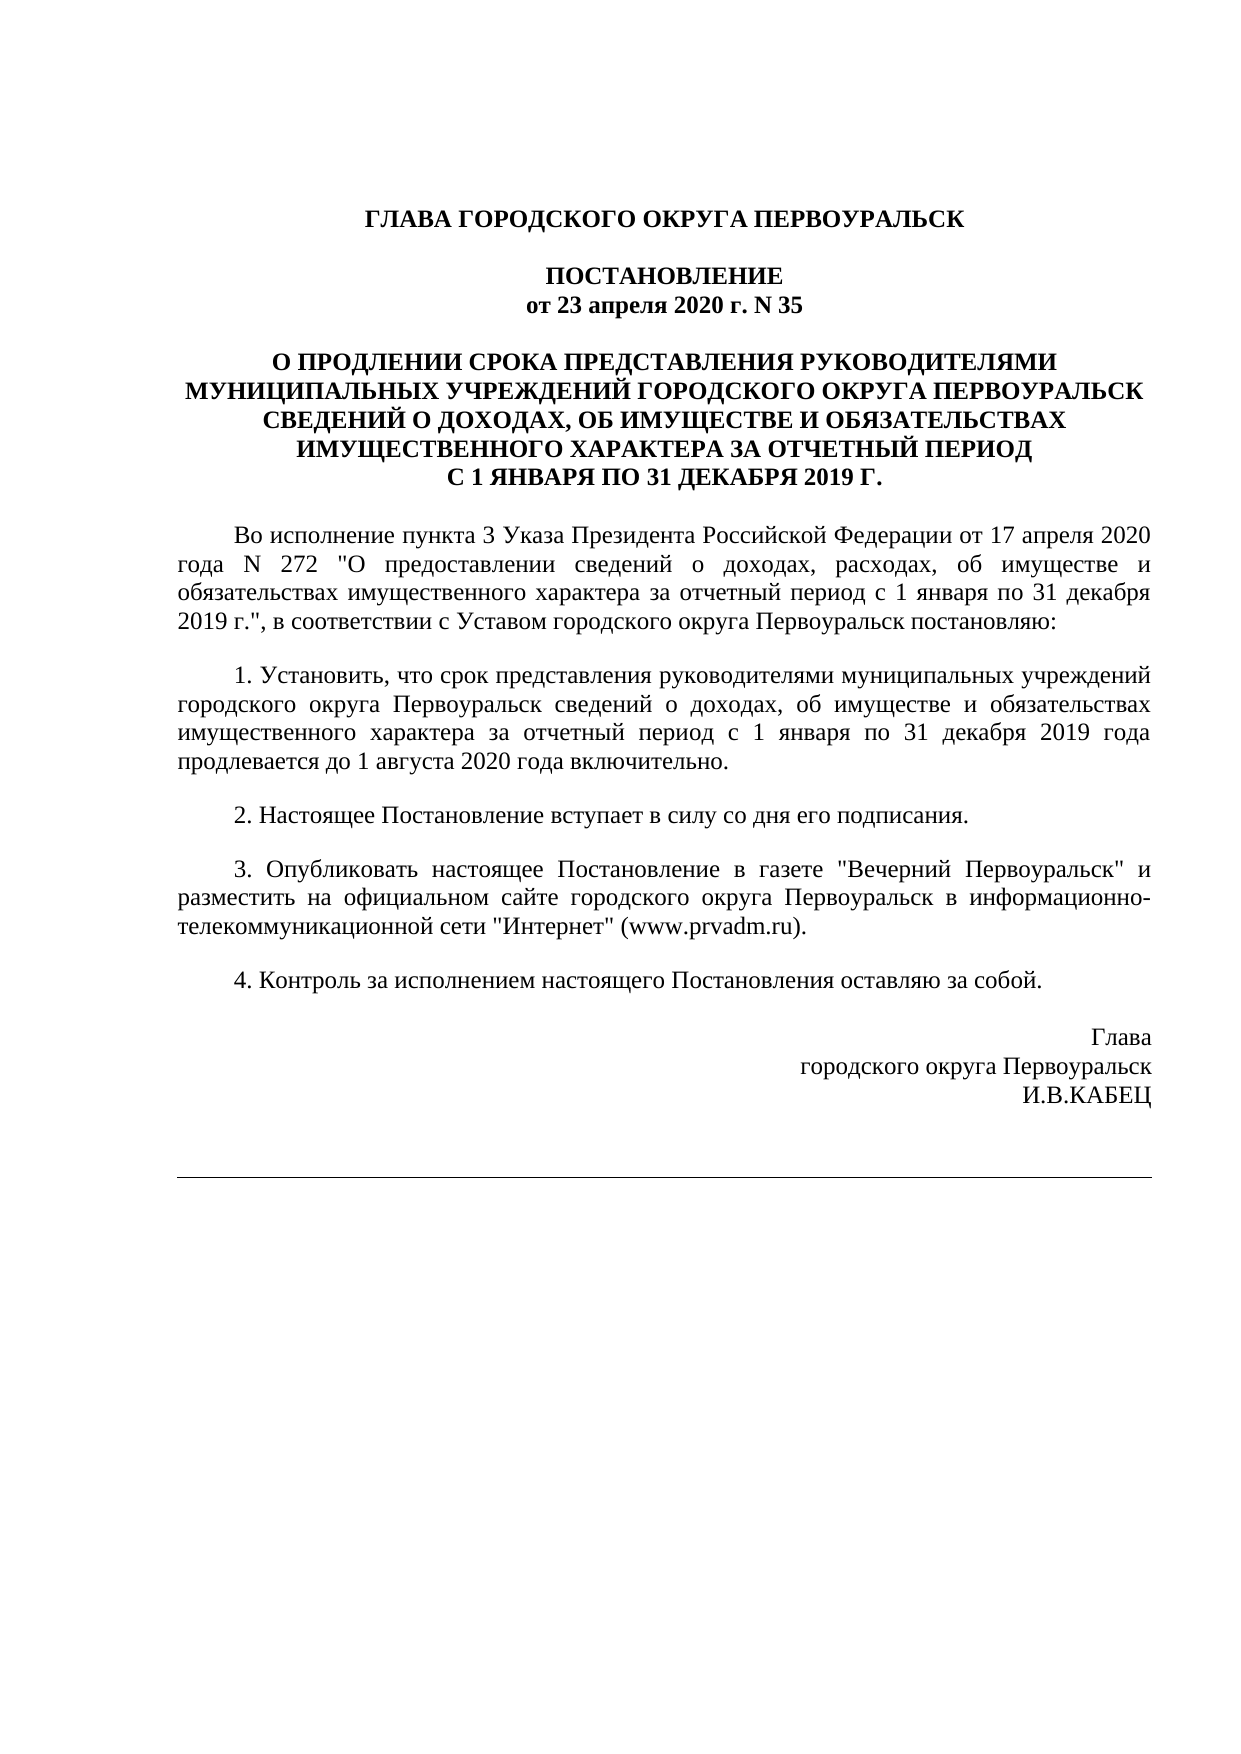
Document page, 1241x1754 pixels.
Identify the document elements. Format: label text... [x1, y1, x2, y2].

text И.В.КАБЕЦ [177, 1080, 1152, 1109]
title СВЕДЕНИЙ О ДОХОДАХ, ОБ ИМУЩЕСТВЕ И ОБЯЗАТЕЛЬСТВАХ [177, 405, 1152, 434]
text 1. Установить, что срок представления руководителями муниципальных учреждений городского округа Первоуральск сведений о доходах, об имуществе и обязательствах имущественного характера за отчетный период с 1 января по 31 декабря 2019 года продлевается до 1 августа 2020 года включительно. [177, 660, 1152, 775]
text 3. Опубликовать настоящее Постановление в газете "Вечерний Первоуральск" и разместить на официальном сайте городского округа Первоуральск в информационно-телекоммуникационной сети "Интернет" (www.prvadm.ru). [177, 854, 1152, 940]
title О ПРОДЛЕНИИ СРОКА ПРЕДСТАВЛЕНИЯ РУКОВОДИТЕЛЯМИ [177, 347, 1152, 376]
text Глава [177, 1022, 1152, 1051]
text 4. Контроль за исполнением настоящего Постановления оставляю за собой. [177, 965, 1152, 994]
title С 1 ЯНВАРЯ ПО 31 ДЕКАБРЯ 2019 Г. [177, 462, 1152, 491]
text 2. Настоящее Постановление вступает в силу со дня его подписания. [177, 800, 1152, 829]
title МУНИЦИПАЛЬНЫХ УЧРЕЖДЕНИЙ ГОРОДСКОГО ОКРУГА ПЕРВОУРАЛЬСК [177, 376, 1152, 405]
title ПОСТАНОВЛЕНИЕ [177, 261, 1152, 290]
title ГЛАВА ГОРОДСКОГО ОКРУГА ПЕРВОУРАЛЬСК [177, 204, 1152, 232]
text Во исполнение пункта 3 Указа Президента Российской Федерации от 17 апреля 2020 года N 272 "О предоставлении сведений о доходах, расходах, об имуществе и обязательствах имущественного характера за отчетный период с 1 января по 31 декабря 2019 г.", в соответствии с Уставом городского округа Первоуральск постановляю: [177, 520, 1152, 635]
title ИМУЩЕСТВЕННОГО ХАРАКТЕРА ЗА ОТЧЕТНЫЙ ПЕРИОД [177, 434, 1152, 462]
title от 23 апреля 2020 г. N 35 [177, 290, 1152, 319]
text городского округа Первоуральск [177, 1051, 1152, 1080]
